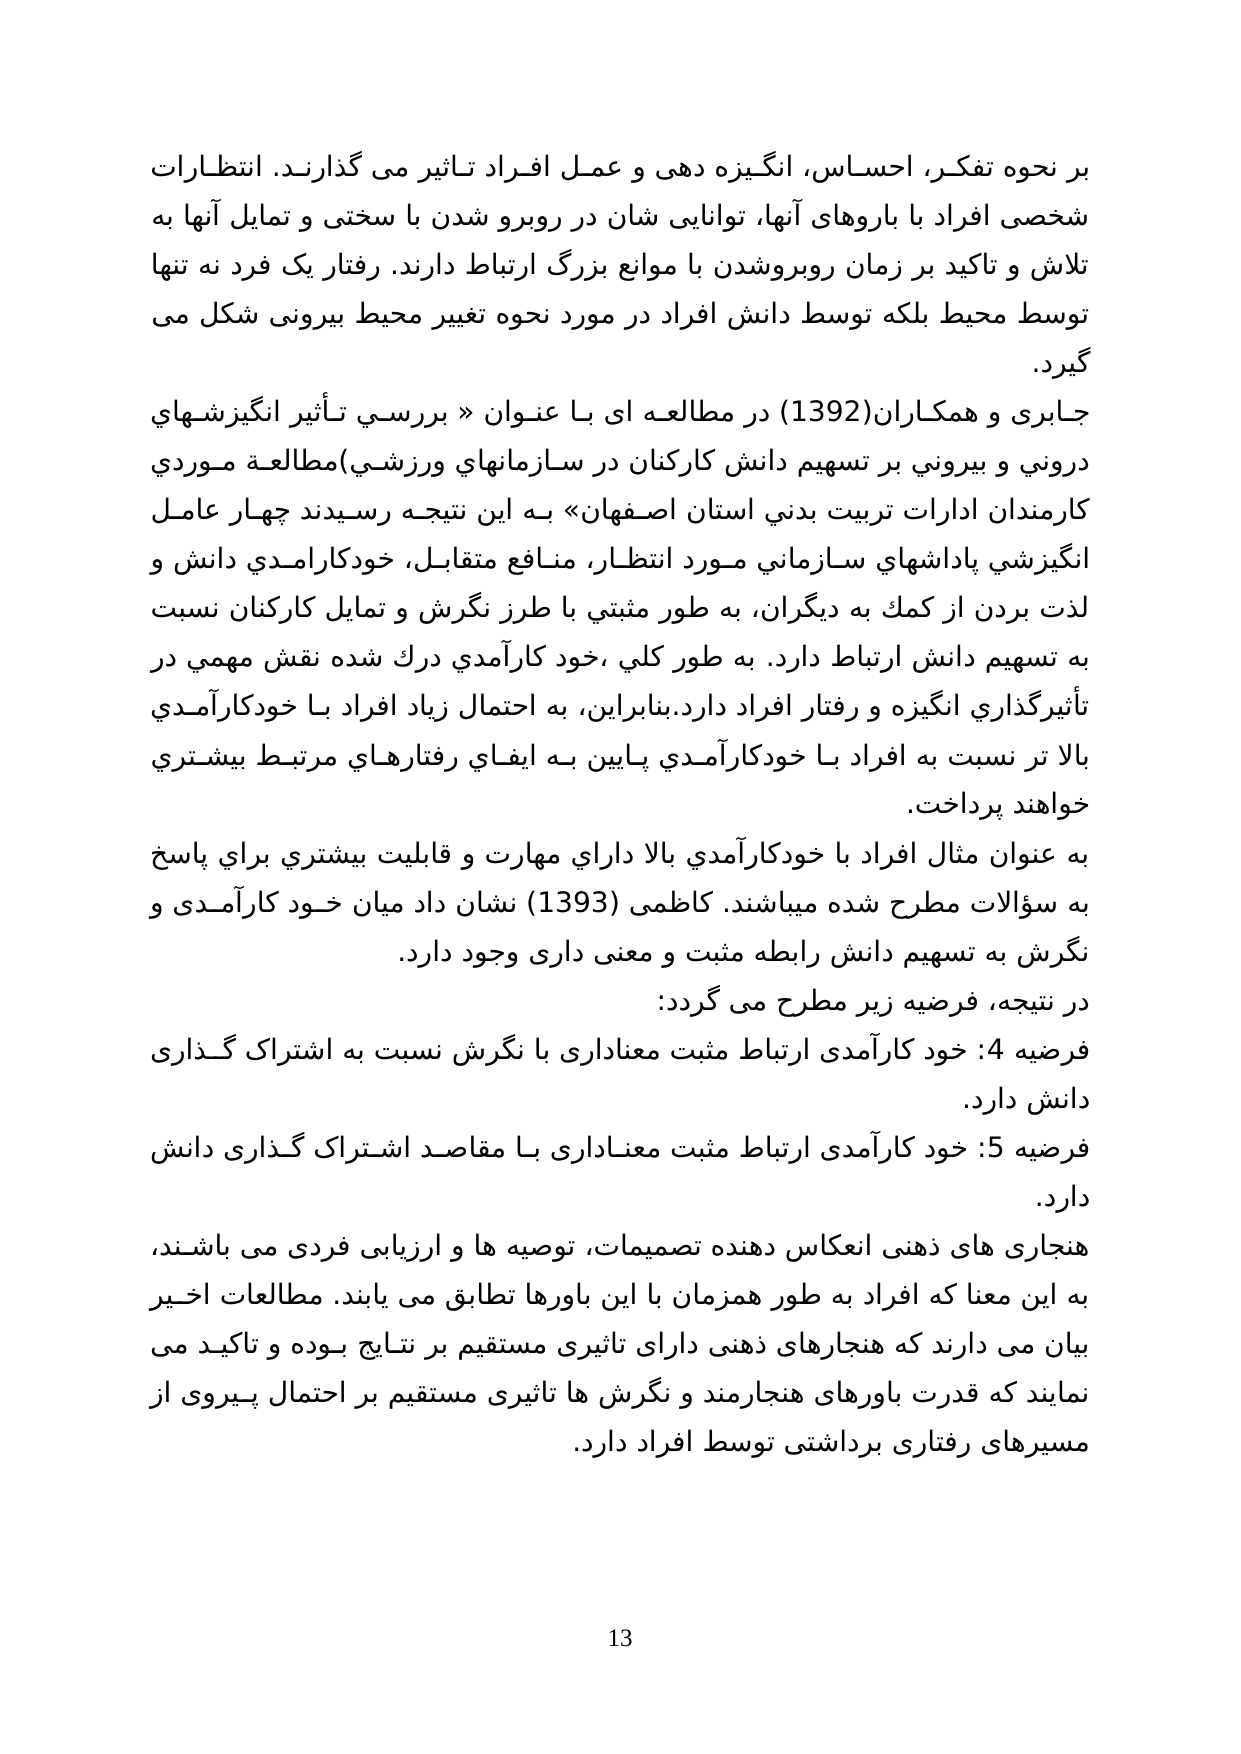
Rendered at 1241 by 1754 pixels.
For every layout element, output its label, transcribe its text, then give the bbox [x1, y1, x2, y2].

text فرضیه 5: خود کارآمدی ارتباط مثبت معناداری با مقاصد اشتراک گذاری دانش دارد. [150, 1131, 1090, 1213]
text فرضیه 4: خود کارآمدی ارتباط مثبت معناداری با نگرش نسبت به اشتراک گذاری دانش دارد. [150, 1033, 1090, 1115]
text جابری و همکاران(1392) در مطالعه ای با عنوان « بررسي تأثير انگيزشهاي دروني و بيروني بر تسهيم دانش كاركنان در سازمانهاي ورزشي)مطالعة موردي كارمندان ادارات تربيت بدني استان اصفهان» به این نتیجه رسیدند چهار عامل انگيزشي پاداشهاي سازماني مورد انتظار، منافع متقابل، خودكارامدي دانش و لذت بردن از كمك به ديگران، به طور مثبتي با طرز نگرش و تمايل كاركنان نسبت به تسهيم دانش ارتباط دارد. به طور كلي ،خود كارآمدي درك شده نقش مهمي در تأثيرگذاري انگيزه و رفتار افراد دارد.بنابراين، به احتمال زياد افراد با خودكارآمدي بالا تر نسبت به افراد با خودكارآمدي پايين به ايفاي رفتارهاي مرتبط بيشتري خواهند پرداخت. [150, 395, 1090, 821]
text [150, 150, 1090, 379]
text به عنوان مثال افراد با خودكارآمدي بالا داراي مهارت و قابليت بيشتري براي پاسخ به سؤالات مطرح شده ميباشند. کاظمی (1393) نشان داد میان خود کارآمدی و نگرش به تسهیم دانش رابطه مثبت و معنی داری وجود دارد. [150, 837, 1090, 968]
text در نتیجه، فرضیه زیر مطرح می گردد: [150, 984, 1090, 1017]
text هنجاری های ذهنی انعکاس دهنده تصمیمات، توصیه ها و ارزیابی فردی می باشند، به این معنا که افراد به طور همزمان با این باورها تطابق می یابند. مطالعات اخیر بیان می دارند که هنجارهای ذهنی دارای تاثیری مستقیم بر نتایج بوده و تاکید می نمایند که قدرت باورهای هنجارمند و نگرش ها تاثیری مستقیم بر احتمال پیروی از مسیرهای رفتاری برداشتی توسط افراد دارد. [150, 1229, 1090, 1458]
